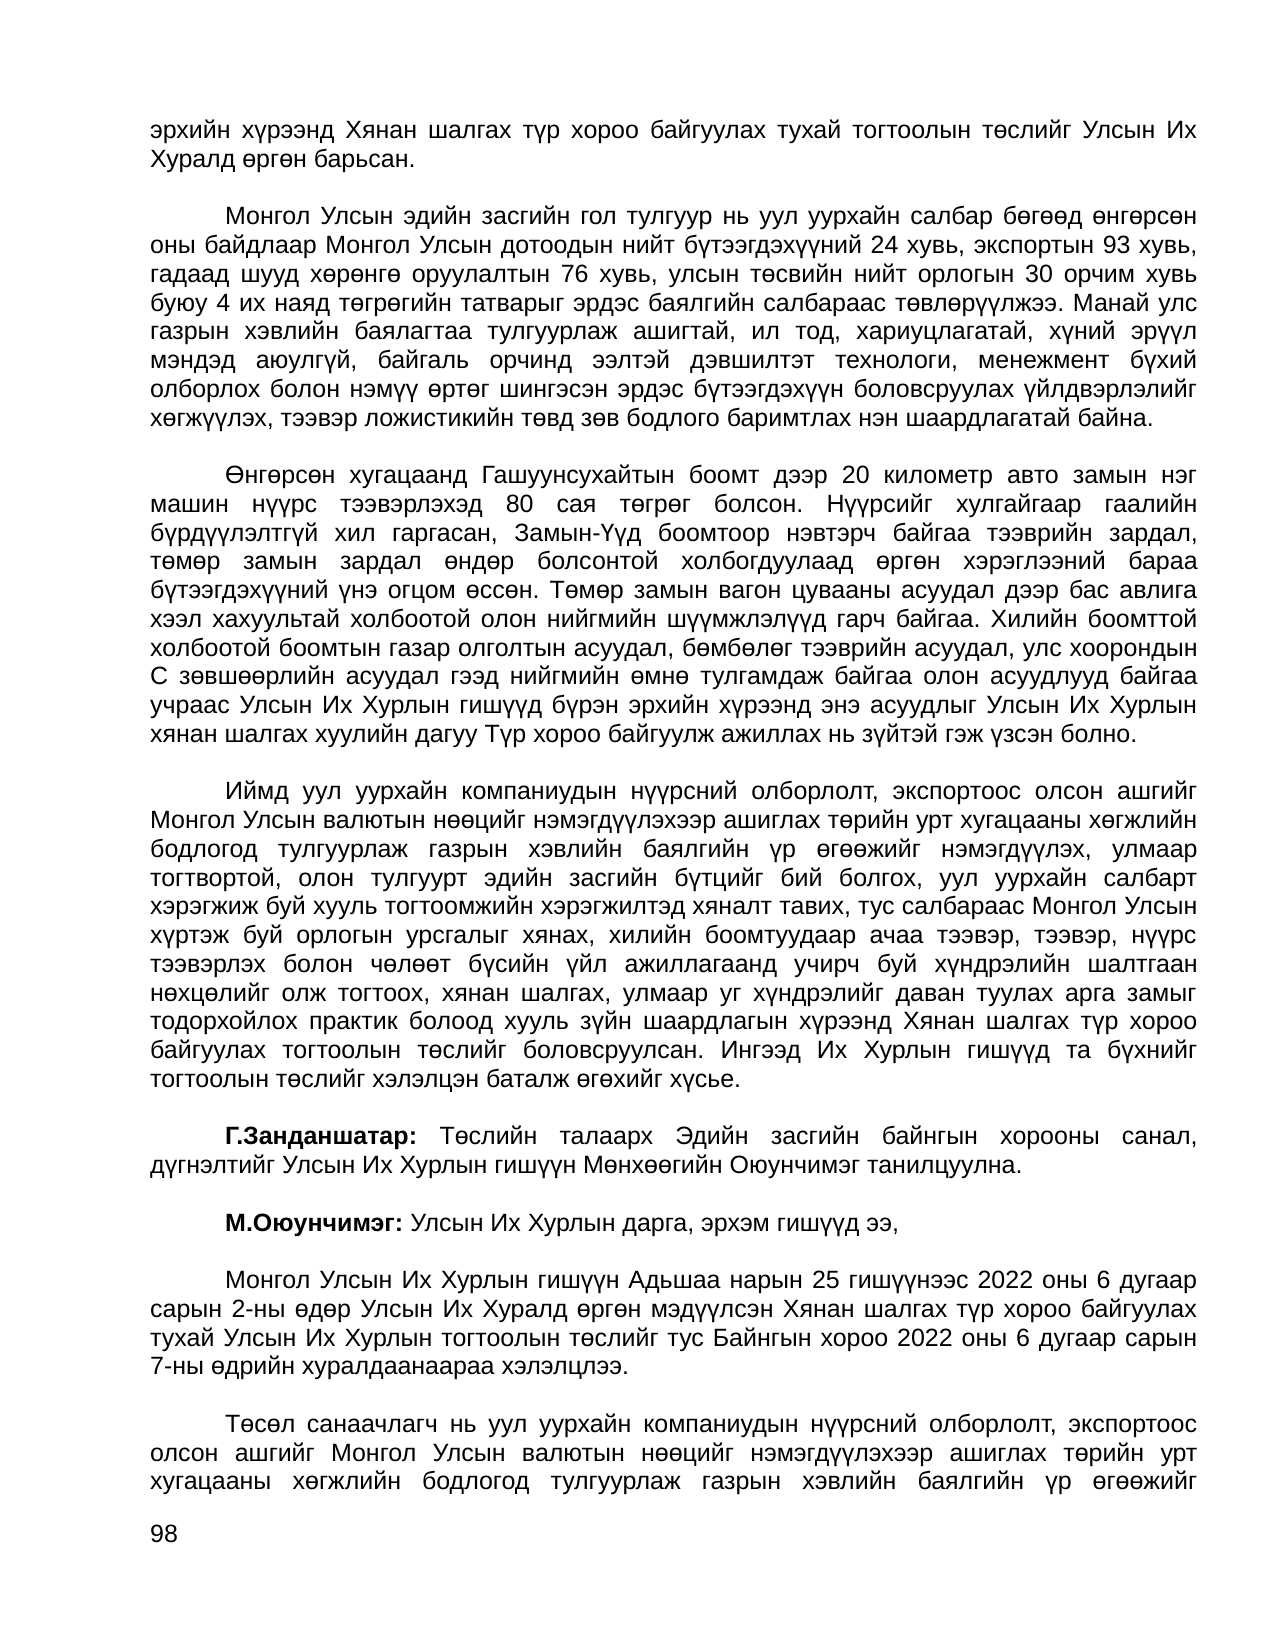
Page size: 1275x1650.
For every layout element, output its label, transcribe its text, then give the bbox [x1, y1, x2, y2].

text М.Оюунчимэг: Улсын Их Хурлын дарга, эрхэм гишүүд ээ, [150, 1207, 1198, 1236]
text Монгол Улсын эдийн засгийн гол тулгуур нь уул уурхайн салбар бөгөөд өнгөрсөн оны байдлаар Монгол Улсын дотоодын нийт бүтээгдэхүүний 24 хувь, экспортын 93 хувь, гадаад шууд хөрөнгө оруулалтын 76 хувь, улсын төсвийн нийт орлогын 30 орчим хувь буюу 4 их наяд төгрөгийн татварыг эрдэс баялгийн салбараас төвлөрүүлжээ. Манай улс газрын хэвлийн баялагтаа тулгуурлаж ашигтай, ил тод, хариуцлагатай, хүний эрүүл мэндэд аюулгүй, байгаль орчинд ээлтэй дэвшилтэт технологи, менежмент бүхий олборлох болон нэмүү өртөг шингэсэн эрдэс бүтээгдэхүүн боловсруулах үйлдвэрлэлийг хөгжүүлэх, тээвэр ложистикийн төвд зөв бодлого баримтлах нэн шаардлагатай байна. [150, 201, 1198, 431]
text Монгол Улсын Их Хурлын гишүүн Адьшаа нарын 25 гишүүнээс 2022 оны 6 дугаар сарын 2-ны өдөр Улсын Их Хуралд өргөн мэдүүлсэн Хянан шалгах түр хороо байгуулах тухай Улсын Их Хурлын тогтоолын төслийг тус Байнгын хороо 2022 оны 6 дугаар сарын 7-ны өдрийн хуралдаанаараа хэлэлцлээ. [150, 1265, 1198, 1380]
text Иймд уул уурхайн компаниудын нүүрсний олборлолт, экспортоос олсон ашгийг Монгол Улсын валютын нөөцийг нэмэгдүүлэхээр ашиглах төрийн урт хугацааны хөгжлийн бодлогод тулгуурлаж газрын хэвлийн баялгийн үр өгөөжийг нэмэгдүүлэх, улмаар тогтвортой, олон тулгуурт эдийн засгийн бүтцийг бий болгох, уул уурхайн салбарт хэрэгжиж буй хууль тогтоомжийн хэрэгжилтэд хяналт тавих, тус салбараас Монгол Улсын хүртэж буй орлогын урсгалыг хянах, хилийн боомтуудаар ачаа тээвэр, тээвэр, нүүрс тээвэрлэх болон чөлөөт бүсийн үйл ажиллагаанд учирч буй хүндрэлийн шалтгаан нөхцөлийг олж тогтоох, хянан шалгах, улмаар уг хүндрэлийг даван туулах арга замыг тодорхойлох практик болоод хууль зүйн шаардлагын хүрээнд Хянан шалгах түр хороо байгуулах тогтоолын төслийг боловсруулсан. Ингээд Их Хурлын гишүүд та бүхнийг тогтоолын төслийг хэлэлцэн баталж өгөхийг хүсье. [150, 776, 1198, 1092]
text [150, 115, 1198, 172]
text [150, 1409, 1198, 1495]
text Г.Занданшатар: Төслийн талаарх Эдийн засгийн байнгын хорооны санал, дүгнэлтийг Улсын Их Хурлын гишүүн Мөнхөөгийн Оюунчимэг танилцуулна. [150, 1121, 1198, 1179]
text Өнгөрсөн хугацаанд Гашуунсухайтын боомт дээр 20 километр авто замын нэг машин нүүрс тээвэрлэхэд 80 сая төгрөг болсон. Нүүрсийг хулгайгаар гаалийн бүрдүүлэлтгүй хил гаргасан, Замын-Үүд боомтоор нэвтэрч байгаа тээврийн зардал, төмөр замын зардал өндөр болсонтой холбогдуулаад өргөн хэрэглээний бараа бүтээгдэхүүний үнэ огцом өссөн. Төмөр замын вагон цувааны асуудал дээр бас авлига хээл хахуультай холбоотой олон нийгмийн шүүмжлэлүүд гарч байгаа. Хилийн боомттой холбоотой боомтын газар олголтын асуудал, бөмбөлөг тээврийн асуудал, улс хоорондын С зөвшөөрлийн асуудал гээд нийгмийн өмнө тулгамдаж байгаа олон асуудлууд байгаа учраас Улсын Их Хурлын гишүүд бүрэн эрхийн хүрээнд энэ асуудлыг Улсын Их Хурлын хянан шалгах хуулийн дагуу Түр хороо байгуулж ажиллах нь зүйтэй гэж үзсэн болно. [150, 460, 1198, 747]
